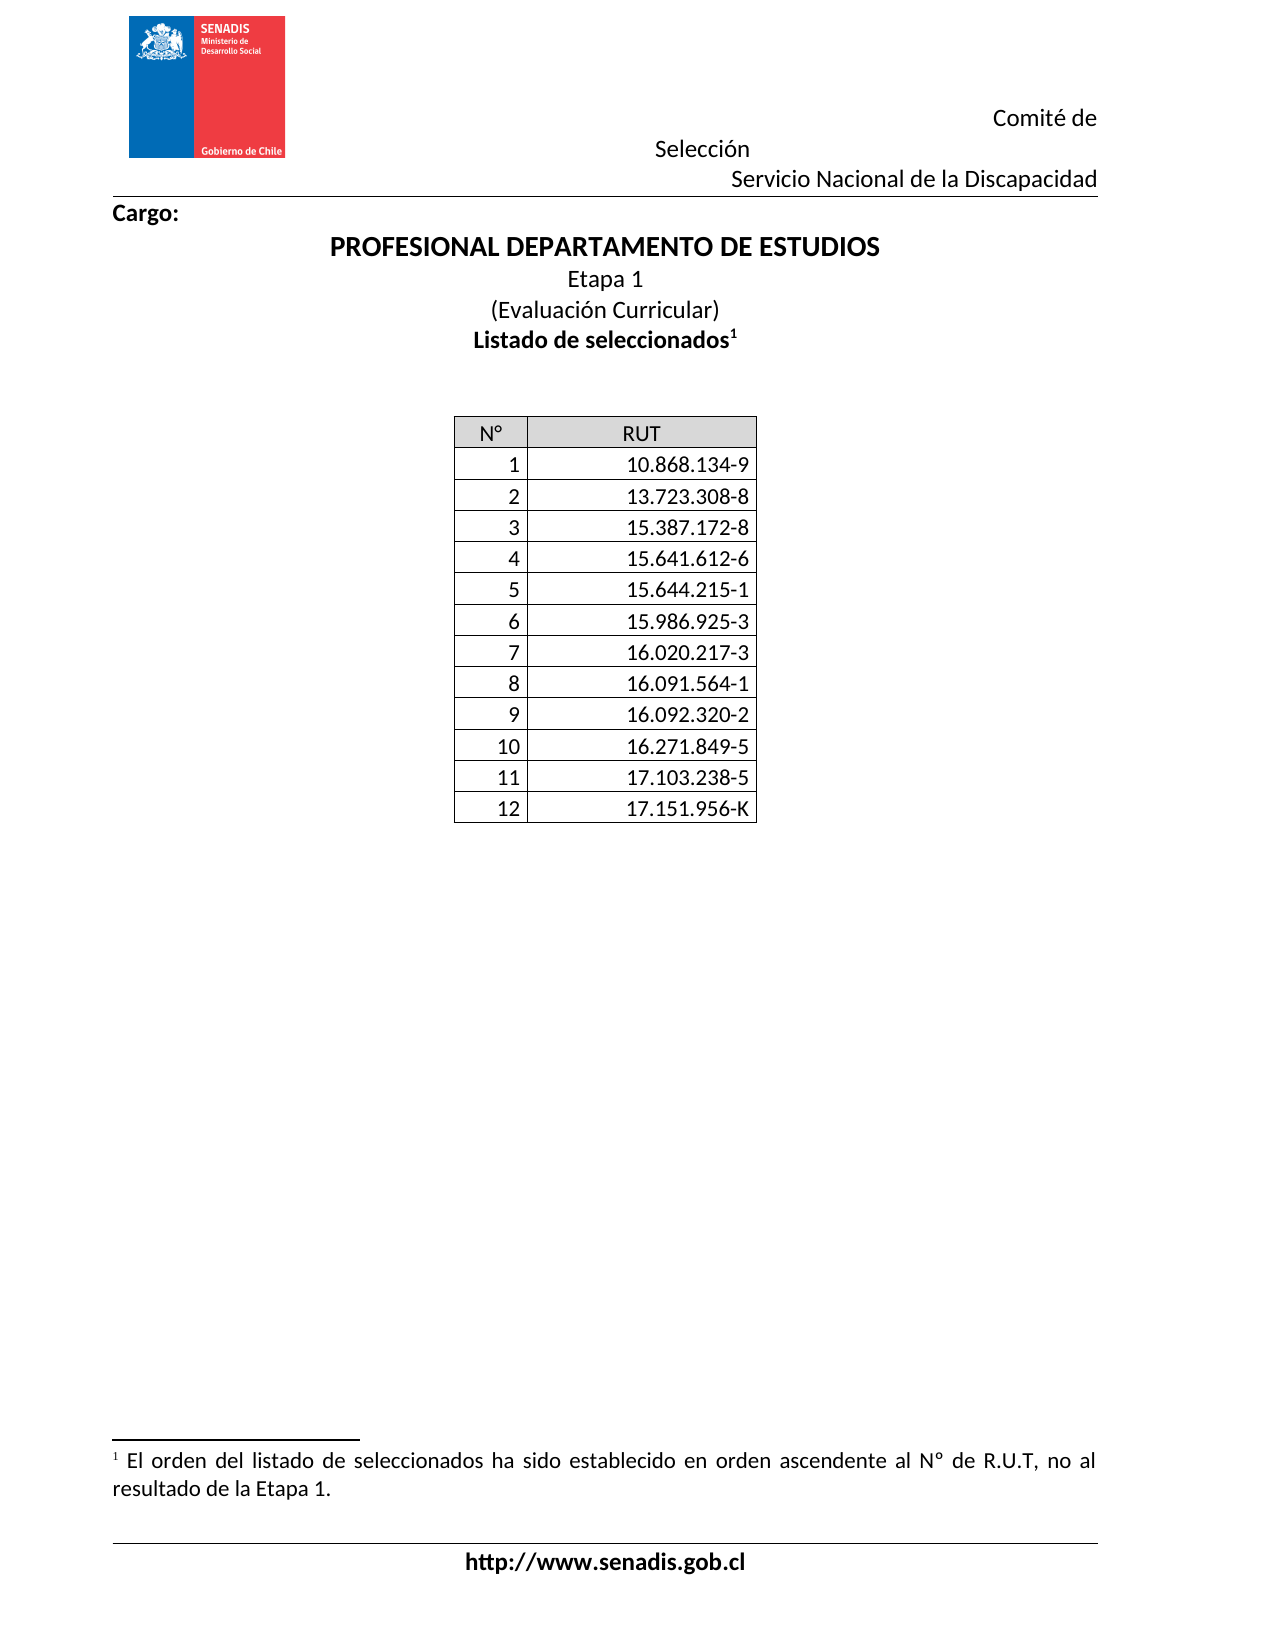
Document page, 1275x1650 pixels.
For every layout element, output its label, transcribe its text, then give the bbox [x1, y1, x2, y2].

table_cell 16.091.564-1 [528, 667, 756, 697]
table_cell 4 [455, 542, 527, 572]
table_cell 9 [455, 698, 527, 728]
table_cell 5 [455, 573, 527, 603]
table_cell 15.387.172-8 [528, 511, 756, 541]
table_cell 10.868.134-9 [528, 448, 756, 478]
text Cargo: [112, 197, 1098, 228]
table_cell 11 [455, 761, 527, 791]
table_cell 16.092.320-2 [528, 698, 756, 728]
text (Evaluación Curricular) [112, 294, 1098, 324]
table_cell 3 [455, 511, 527, 541]
table_cell 13.723.308-8 [528, 480, 756, 510]
table_header RUT [528, 417, 756, 447]
table_cell 6 [455, 605, 527, 635]
table_header N° [455, 417, 527, 447]
table_cell 2 [455, 480, 527, 510]
table_cell 15.644.215-1 [528, 573, 756, 603]
picture [129, 16, 285, 157]
text PROFESIONAL DEPARTAMENTO DE ESTUDIOS [112, 228, 1098, 263]
table_cell 7 [455, 636, 527, 666]
table_cell 16.020.217-3 [528, 636, 756, 666]
table_cell 17.151.956-K [528, 792, 756, 822]
table_cell 12 [455, 792, 527, 822]
text Listado de seleccionados [112, 324, 1098, 355]
table_cell 1 [455, 448, 527, 478]
table_cell 8 [455, 667, 527, 697]
table_cell 15.641.612-6 [528, 542, 756, 572]
table_cell 17.103.238-5 [528, 761, 756, 791]
text Etapa 1 [112, 263, 1098, 294]
table_cell 15.986.925-3 [528, 605, 756, 635]
table_cell 10 [455, 730, 527, 760]
table_cell 16.271.849-5 [528, 730, 756, 760]
